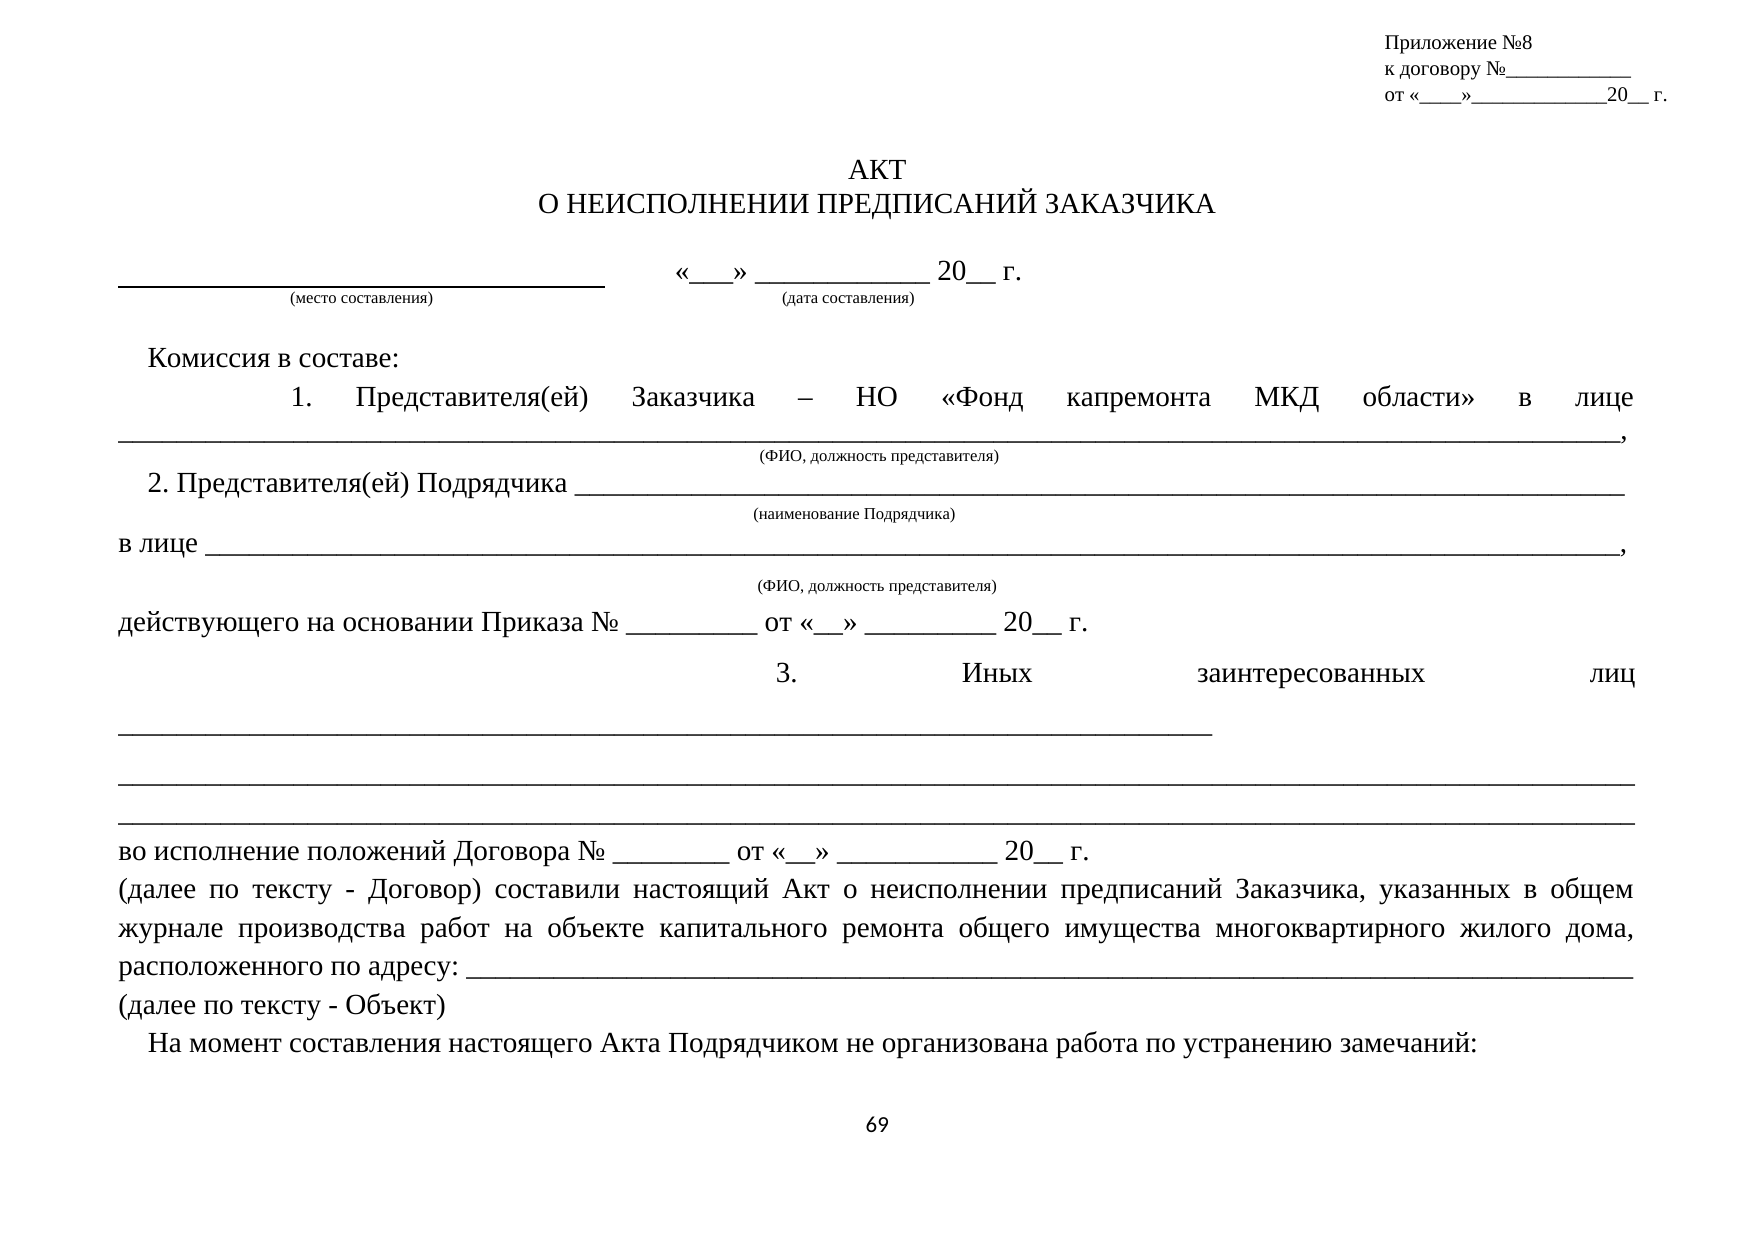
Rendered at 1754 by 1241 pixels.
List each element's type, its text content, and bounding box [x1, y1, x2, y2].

text Комиссия в составе: [118, 340, 1636, 374]
text (ФИО, должность представителя) [118, 446, 1636, 465]
text (ФИО, должность представителя) [118, 576, 1636, 595]
text в лице _________________________________________________________________________________________________, [118, 526, 1636, 559]
text действующего на основании Приказа № _________ от «__» _________ 20__ г. [118, 604, 1636, 638]
text ________________________________________________________________________________________________________ [118, 756, 1636, 789]
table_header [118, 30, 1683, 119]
text О НЕИСПОЛНЕНИИ ПРЕДПИСАНИЙ ЗАКАЗЧИКА [118, 186, 1636, 219]
text во исполнение положений Договора № ________ от «__» ___________ 20__ г. [118, 833, 1636, 866]
text (наименование Подрядчика) [753, 503, 1636, 523]
text 2. Представителя(ей) Подрядчика ________________________________________________________________________ [118, 465, 1636, 498]
text ________________________________________________________________________________________________________ [118, 794, 1636, 828]
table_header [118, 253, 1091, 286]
text АКТ [118, 152, 1636, 186]
text На момент составления настоящего Акта Подрядчиком не организована работа по устранению замечаний: [118, 1025, 1636, 1059]
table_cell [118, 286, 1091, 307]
text (далее по тексту - Объект) [118, 987, 1636, 1020]
text (далее по тексту - Договор) составили настоящий Акт о неисполнении предписаний Заказчика, указанных в общем журнале производства работ на объекте капитального ремонта общего имущества многоквартирного жилого дома, расположенного по адресу: ________________________________________________________________________________ [118, 871, 1636, 982]
text 1. Представителя(ей) Заказчика – НО «Фонд капремонта МКД области» в лице _______________________________________________________________________________________________________, [118, 379, 1636, 446]
text 3. Иных заинтересованных лиц ___________________________________________________________________________ [118, 655, 1636, 739]
